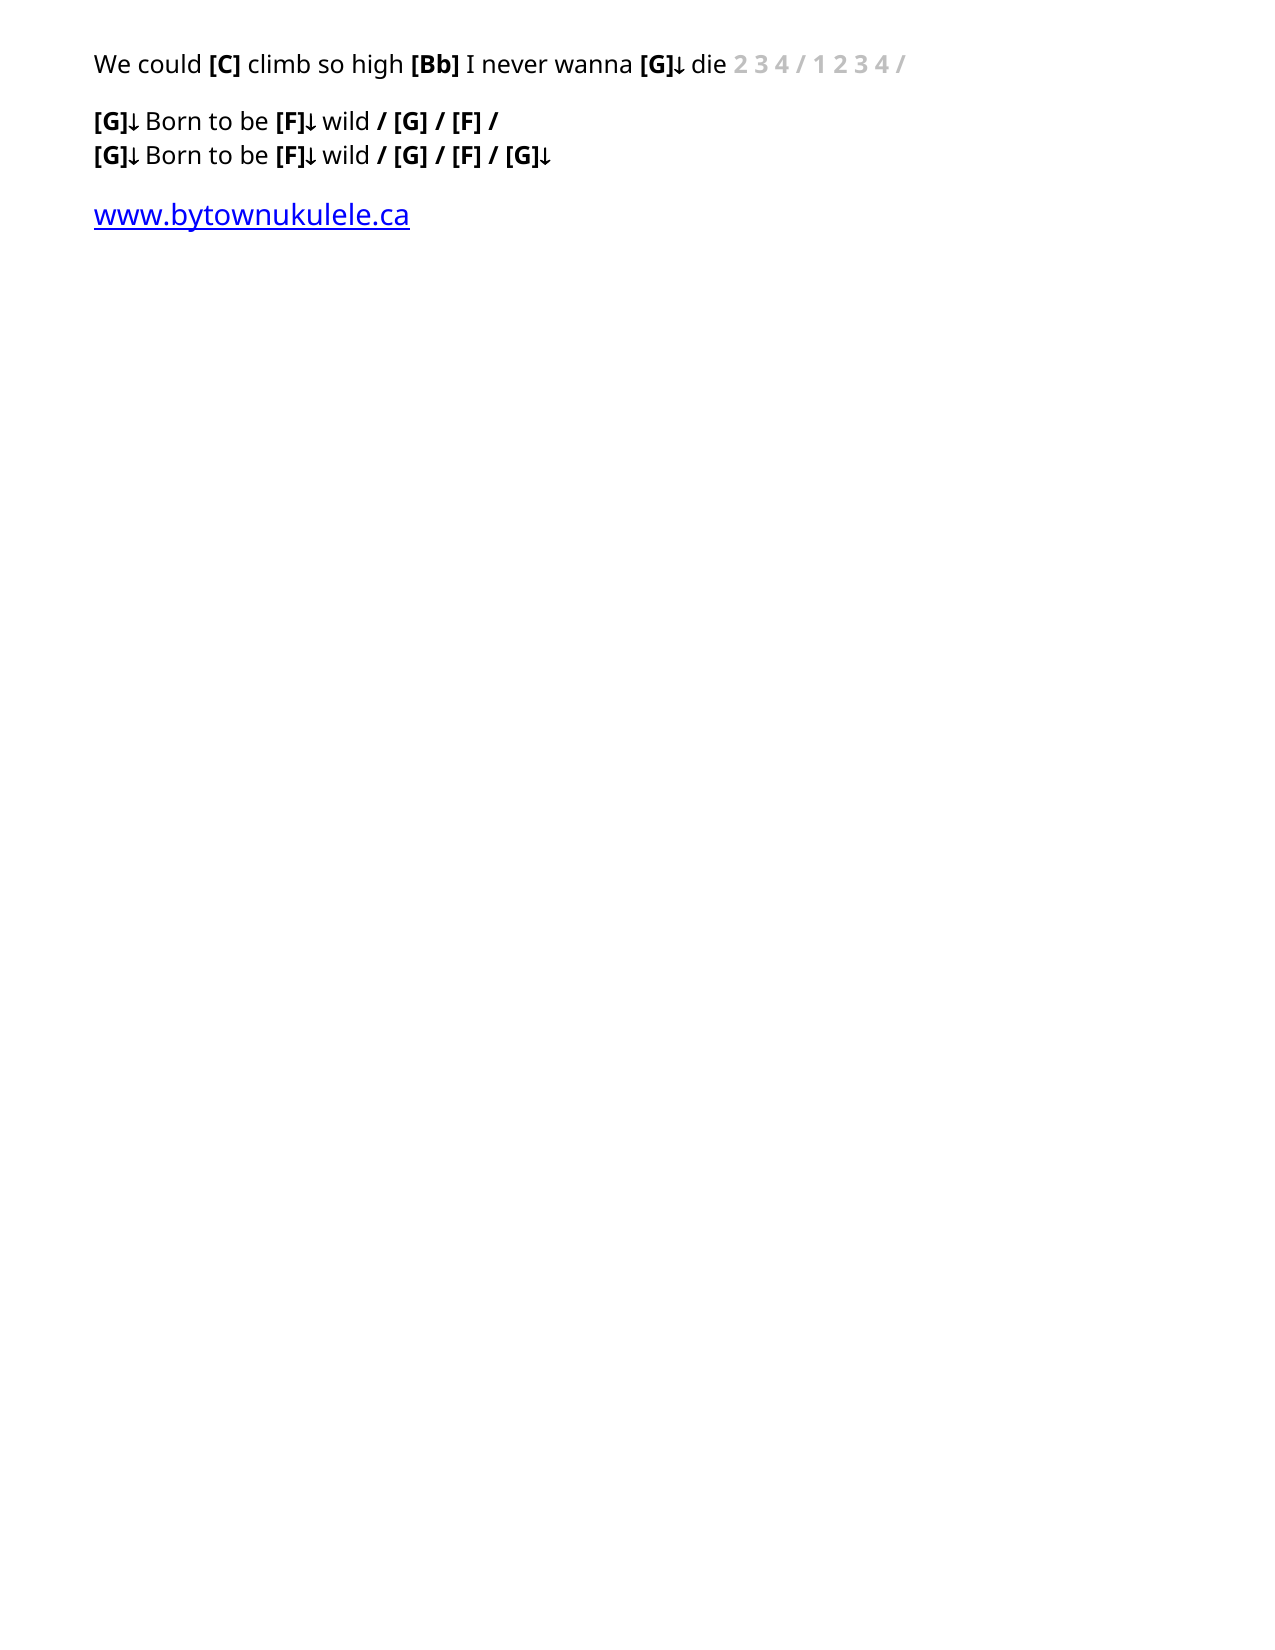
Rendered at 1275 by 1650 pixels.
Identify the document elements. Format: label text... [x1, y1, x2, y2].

text [G] Born to be [F] wild / [G] / [F] / [G] [94, 138, 1256, 172]
text [G] Born to be [F] wild / [G] / [F] / [94, 104, 1256, 138]
text We could [C] climb so high [Bb] I never wanna [G] die 2 3 4 / 1 2 3 4 / [94, 47, 1256, 81]
text www.bytownukulele.ca [94, 194, 1256, 234]
